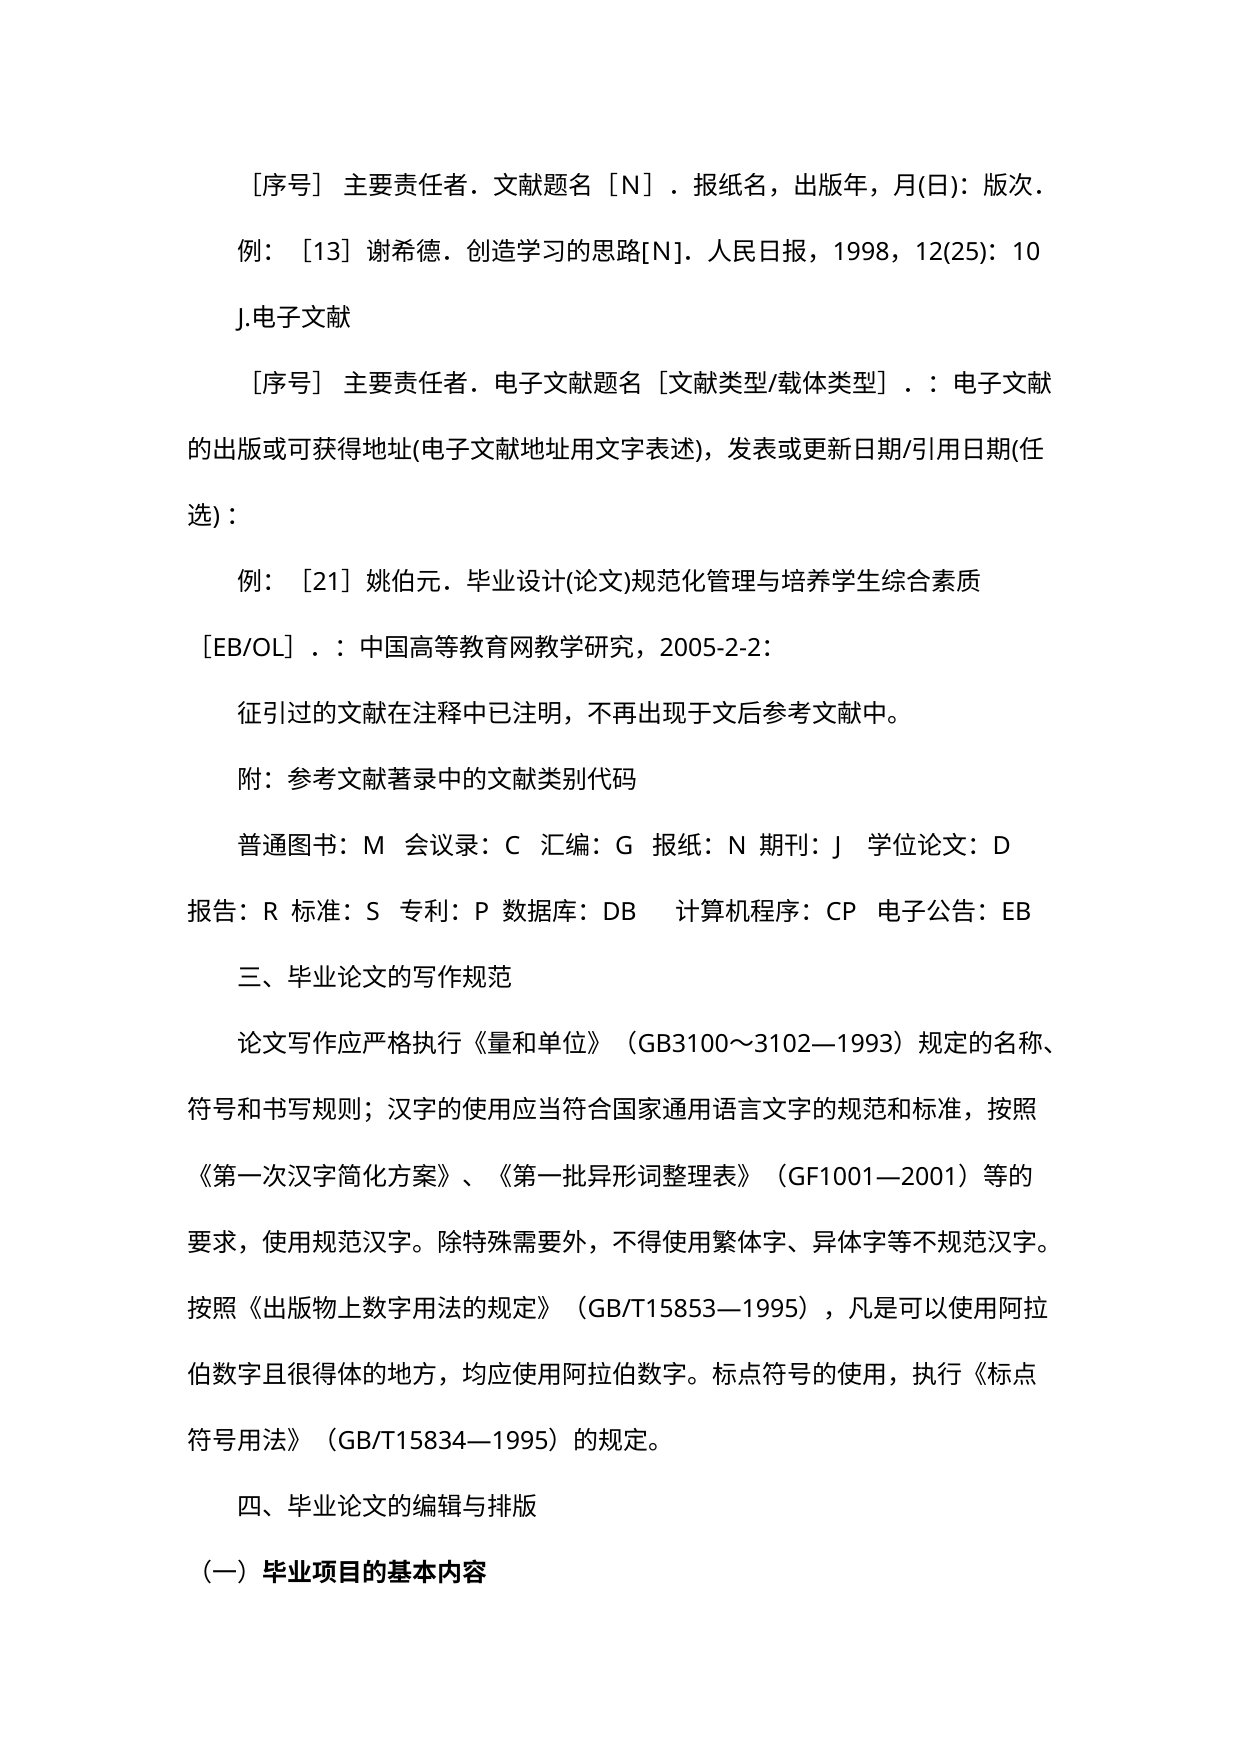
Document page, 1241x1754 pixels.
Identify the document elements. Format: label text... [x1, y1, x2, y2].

text 四、毕业论文的编辑与排版 [187, 1471, 1053, 1537]
text J.电子文献 [187, 283, 1053, 349]
text （一）毕业项目的基本内容 [187, 1537, 1053, 1603]
text 附：参考文献著录中的文献类别代码 [187, 745, 1053, 811]
text 例：［21］姚伯元．毕业设计(论文)规范化管理与培养学生综合素质［EB/OL］．：中国高等教育网教学研究，2005-2-2： [187, 547, 1053, 679]
text 例：［13］谢希德．创造学习的思路[Ｎ]．人民日报，1998，12(25)：10 [187, 217, 1053, 283]
text 普通图书：M 会议录：C 汇编：G 报纸：N 期刊：J 学位论文：D 报告：R 标准：S 专利：P 数据库：DB 计算机程序：CP 电子公告：EB [187, 811, 1053, 943]
text ［序号］ 主要责任者．电子文献题名［文献类型/载体类型］．：电子文献的出版或可获得地址(电子文献地址用文字表述)，发表或更新日期/引用日期(任选) ： [187, 349, 1053, 547]
text 三、毕业论文的写作规范 [187, 943, 1053, 1009]
text 征引过的文献在注释中已注明，不再出现于文后参考文献中。 [187, 679, 1053, 745]
text ［序号］ 主要责任者．文献题名［Ｎ］．报纸名，出版年，月(日)：版次． [187, 151, 1053, 217]
text 论文写作应严格执行《量和单位》（GB3100～3102—1993）规定的名称、符号和书写规则；汉字的使用应当符合国家通用语言文字的规范和标准，按照《第一次汉字简化方案》、《第一批异形词整理表》（GF1001—2001）等的要求，使用规范汉字。除特殊需要外，不得使用繁体字、异体字等不规范汉字。按照《出版物上数字用法的规定》（GB/T15853—1995），凡是可以使用阿拉伯数字且很得体的地方，均应使用阿拉伯数字。标点符号的使用，执行《标点符号用法》（GB/T15834—1995）的规定。 [187, 1009, 1053, 1471]
